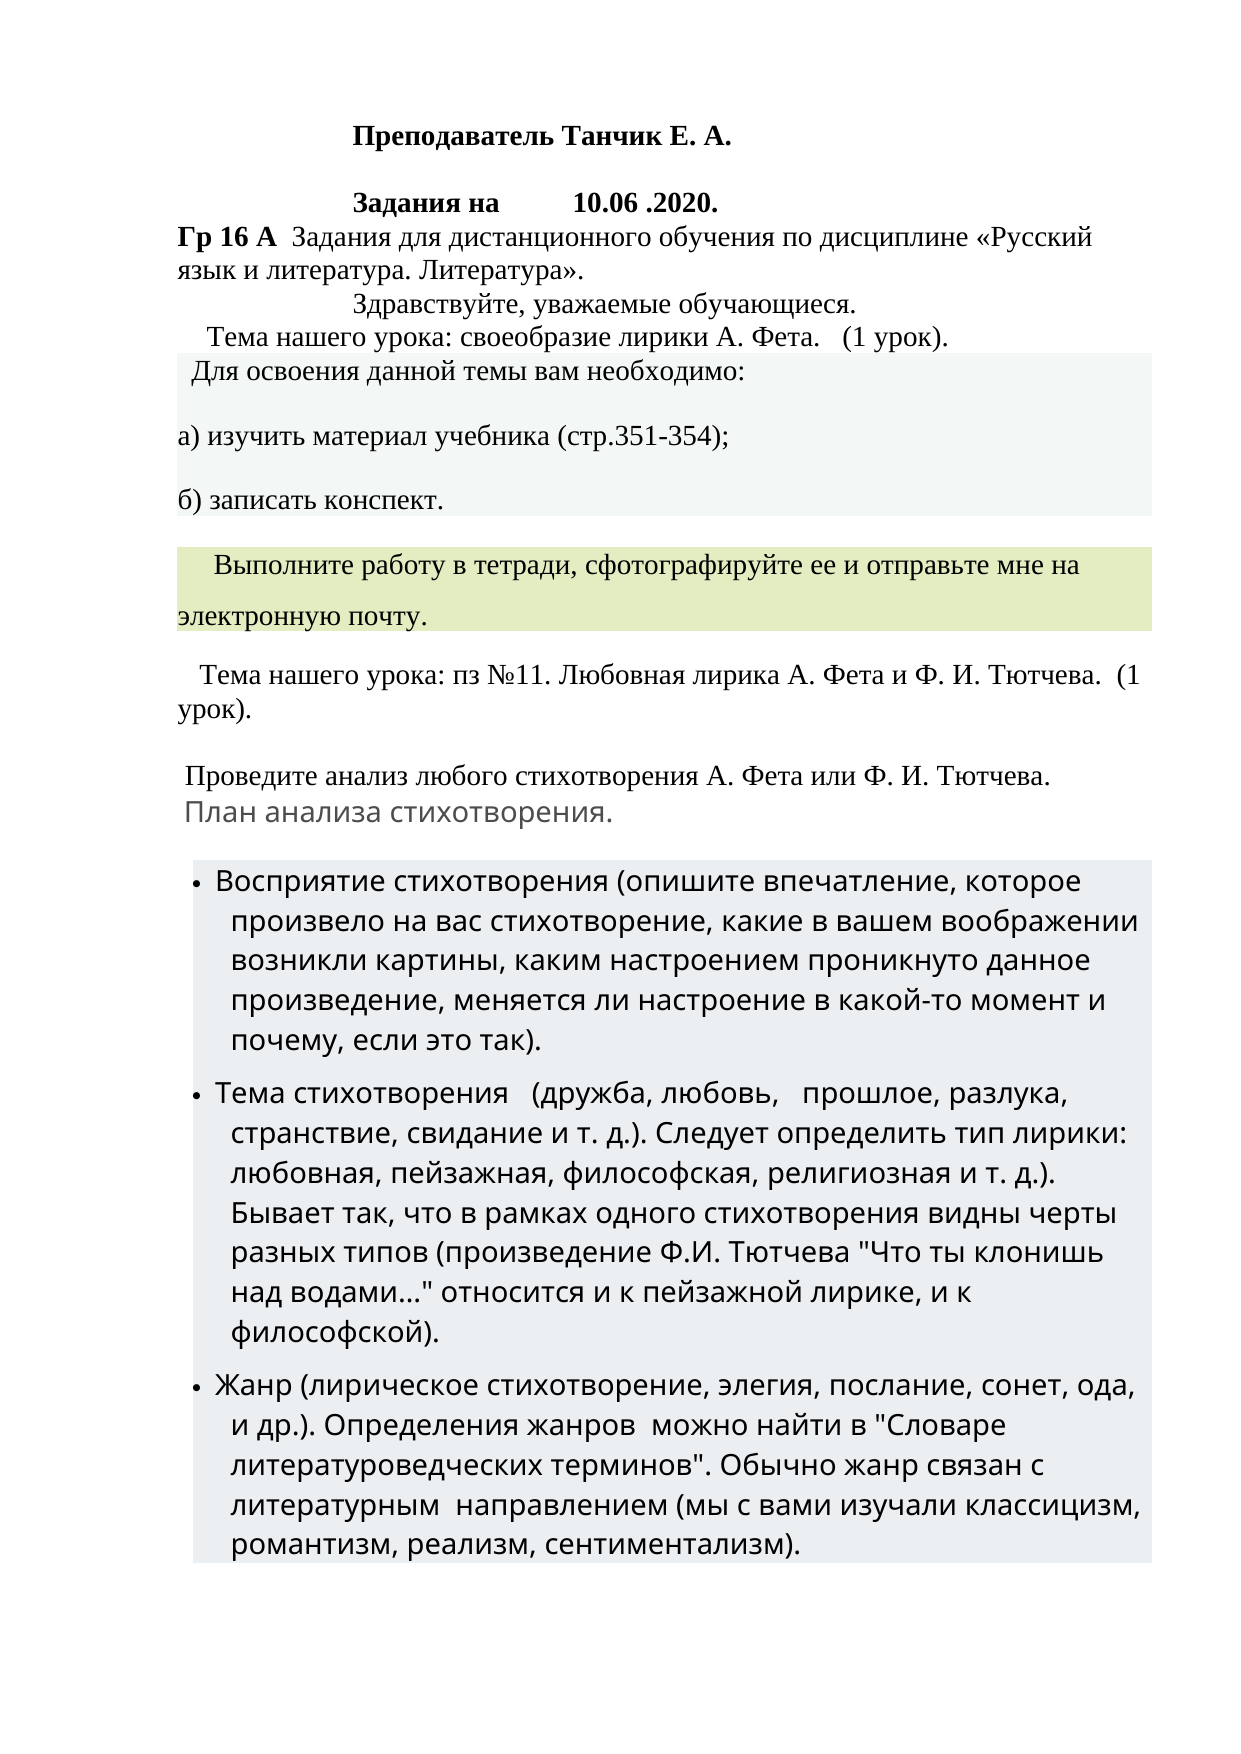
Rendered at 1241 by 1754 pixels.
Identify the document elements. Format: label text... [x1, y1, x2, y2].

text Тема нашего урока: своеобразие лирики А. Фета. (1 урок). [177, 319, 1152, 353]
list Жанр (лирическое стихотворение, элегия, послание, сонет, ода, и др.). Определения жанров можно найти в "Словаре литературоведческих терминов". Обычно жанр связан с литературным направлением (мы с вами изучали классицизм, романтизм, реализм, сентиментализм). [193, 1365, 1152, 1563]
text Выполните работу в тетради, сфотографируйте ее и отправьте мне на электронную почту. [177, 547, 1152, 631]
text Тема нашего урока: пз №11. Любовная лирика А. Фета и Ф. И. Тютчева. (1 урок). [177, 657, 1152, 724]
text Для освоения данной темы вам необходимо: [177, 353, 1152, 386]
text Задания на 10.06 .2020. [177, 185, 1152, 219]
text Здравствуйте, уважаемые обучающиеся. [177, 286, 1152, 319]
text Проведите анализ любого стихотворения А. Фета или Ф. И. Тютчева. [177, 758, 1152, 791]
list Восприятие стихотворения (опишите впечатление, которое произвело на вас стихотворение, какие в вашем воображении возникли картины, каким настроением проникнуто данное произведение, меняется ли настроение в какой-то момент и почему, если это так). [193, 860, 1152, 1059]
list Тема стихотворения (дружба, любовь, прошлое, разлука, странствие, свидание и т. д.). Следует определить тип лирики: любовная, пейзажная, философская, религиозная и т. д.). Бывает так, что в рамках одного стихотворения видны черты разных типов (произведение Ф.И. Тютчева "Что ты клонишь над водами…" относится и к пейзажной лирике, и к философской). [193, 1073, 1152, 1351]
text а) изучить материал учебника (стр.351-354); [177, 418, 1152, 451]
text Гр 16 А Задания для дистанционного обучения по дисциплине «Русский язык и литература. Литература». [177, 219, 1152, 286]
text План анализа стихотворения. [177, 791, 1152, 831]
text Преподаватель Танчик Е. А. [177, 118, 1152, 152]
text б) записать конспект. [177, 482, 1152, 516]
